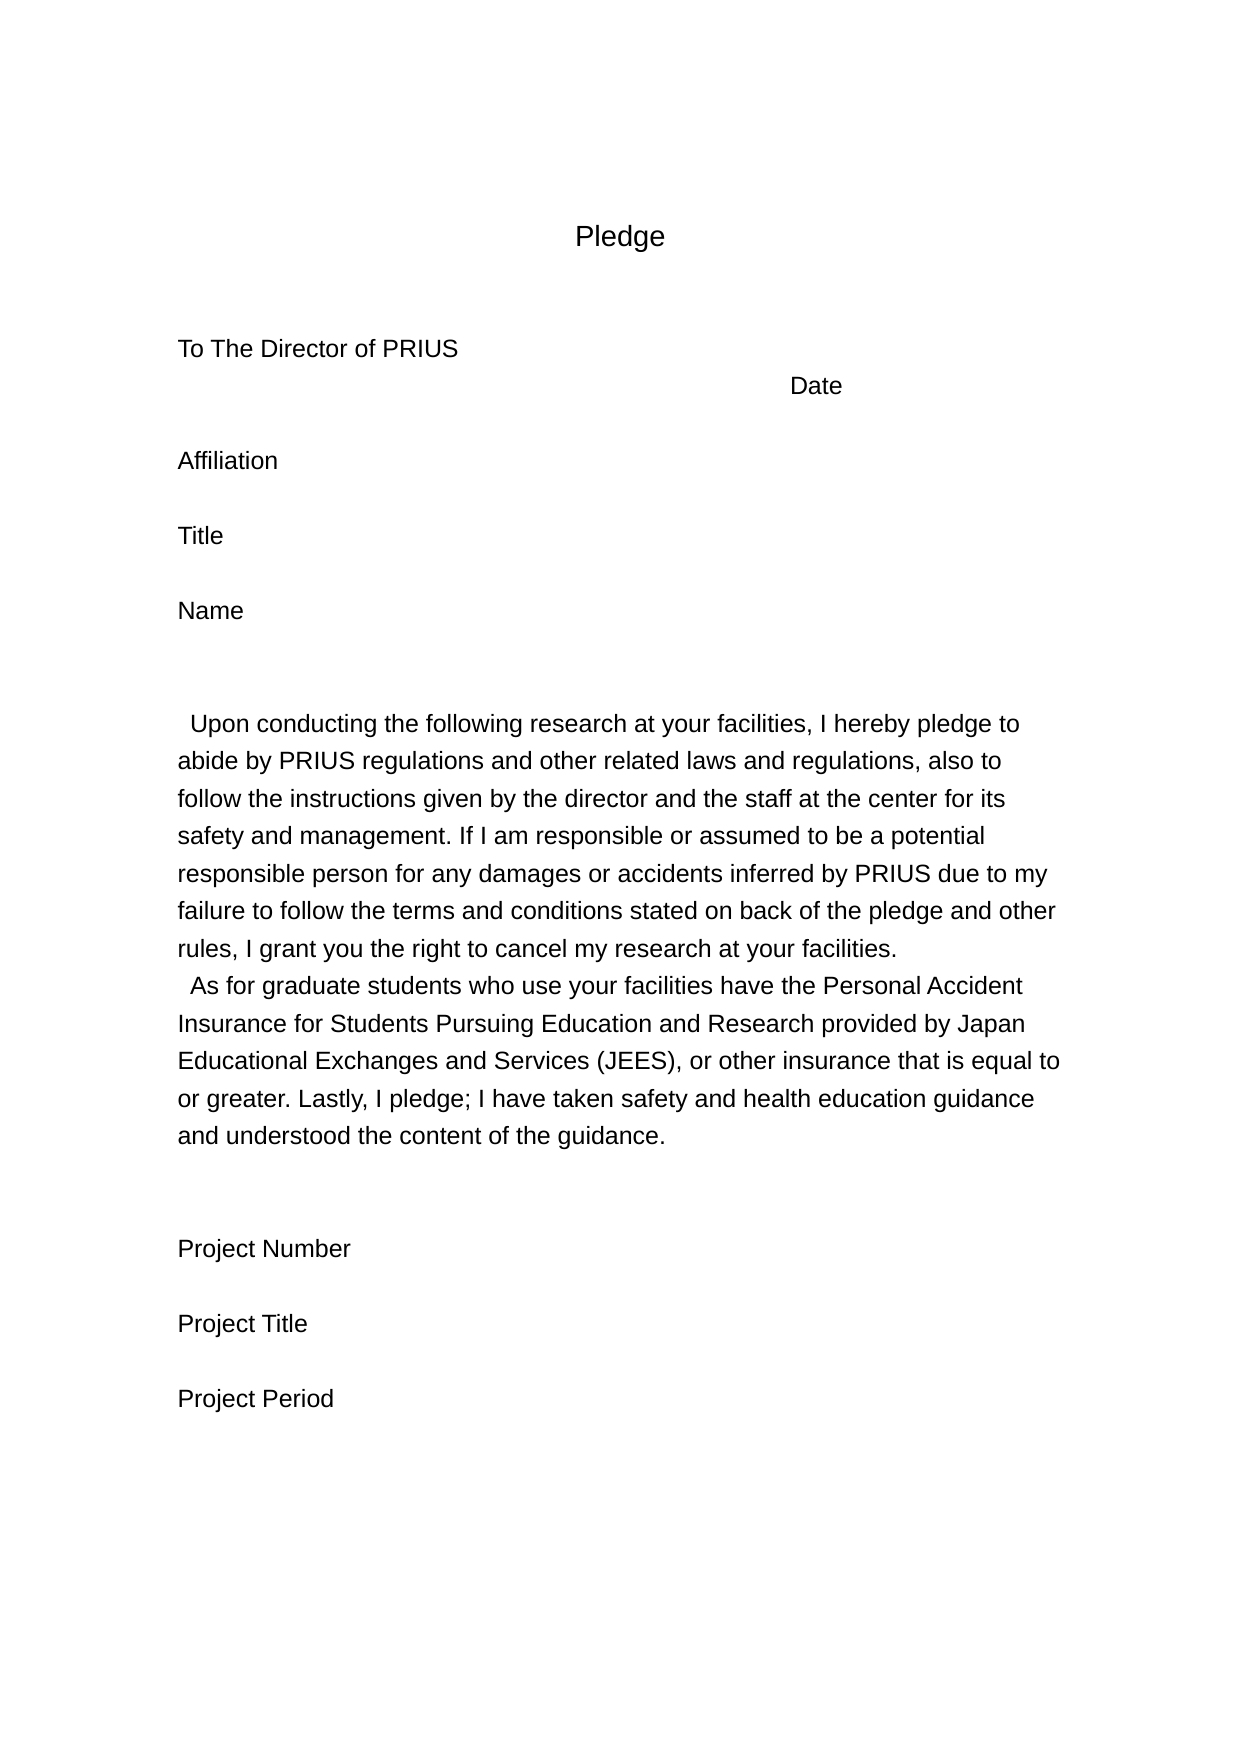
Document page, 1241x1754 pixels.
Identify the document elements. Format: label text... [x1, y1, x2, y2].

text Upon conducting the following research at your facilities, I hereby pledge to abide by PRIUS regulations and other related laws and regulations, also to follow the instructions given by the director and the staff at the center for its safety and management. If I am responsible or assumed to be a potential responsible person for any damages or accidents inferred by PRIUS due to my failure to follow the terms and conditions stated on back of the pledge and other rules, I grant you the right to cancel my research at your facilities. [177, 704, 1063, 967]
text Project Number [177, 1229, 1063, 1267]
text Date [177, 367, 1063, 404]
text Pledge [177, 217, 1063, 254]
text Title [177, 517, 1063, 554]
text Affiliation [177, 442, 1063, 479]
text Name [177, 592, 1063, 629]
text As for graduate students who use your facilities have the Personal Accident Insurance for Students Pursuing Education and Research provided by Japan Educational Exchanges and Services (JEES), or other insurance that is equal to or greater. Lastly, I pledge; I have taken safety and health education guidance and understood the content of the guidance. [177, 967, 1063, 1154]
text To The Director of PRIUS [177, 329, 1063, 367]
text Project Title [177, 1304, 1063, 1342]
text Project Period [177, 1379, 1063, 1417]
